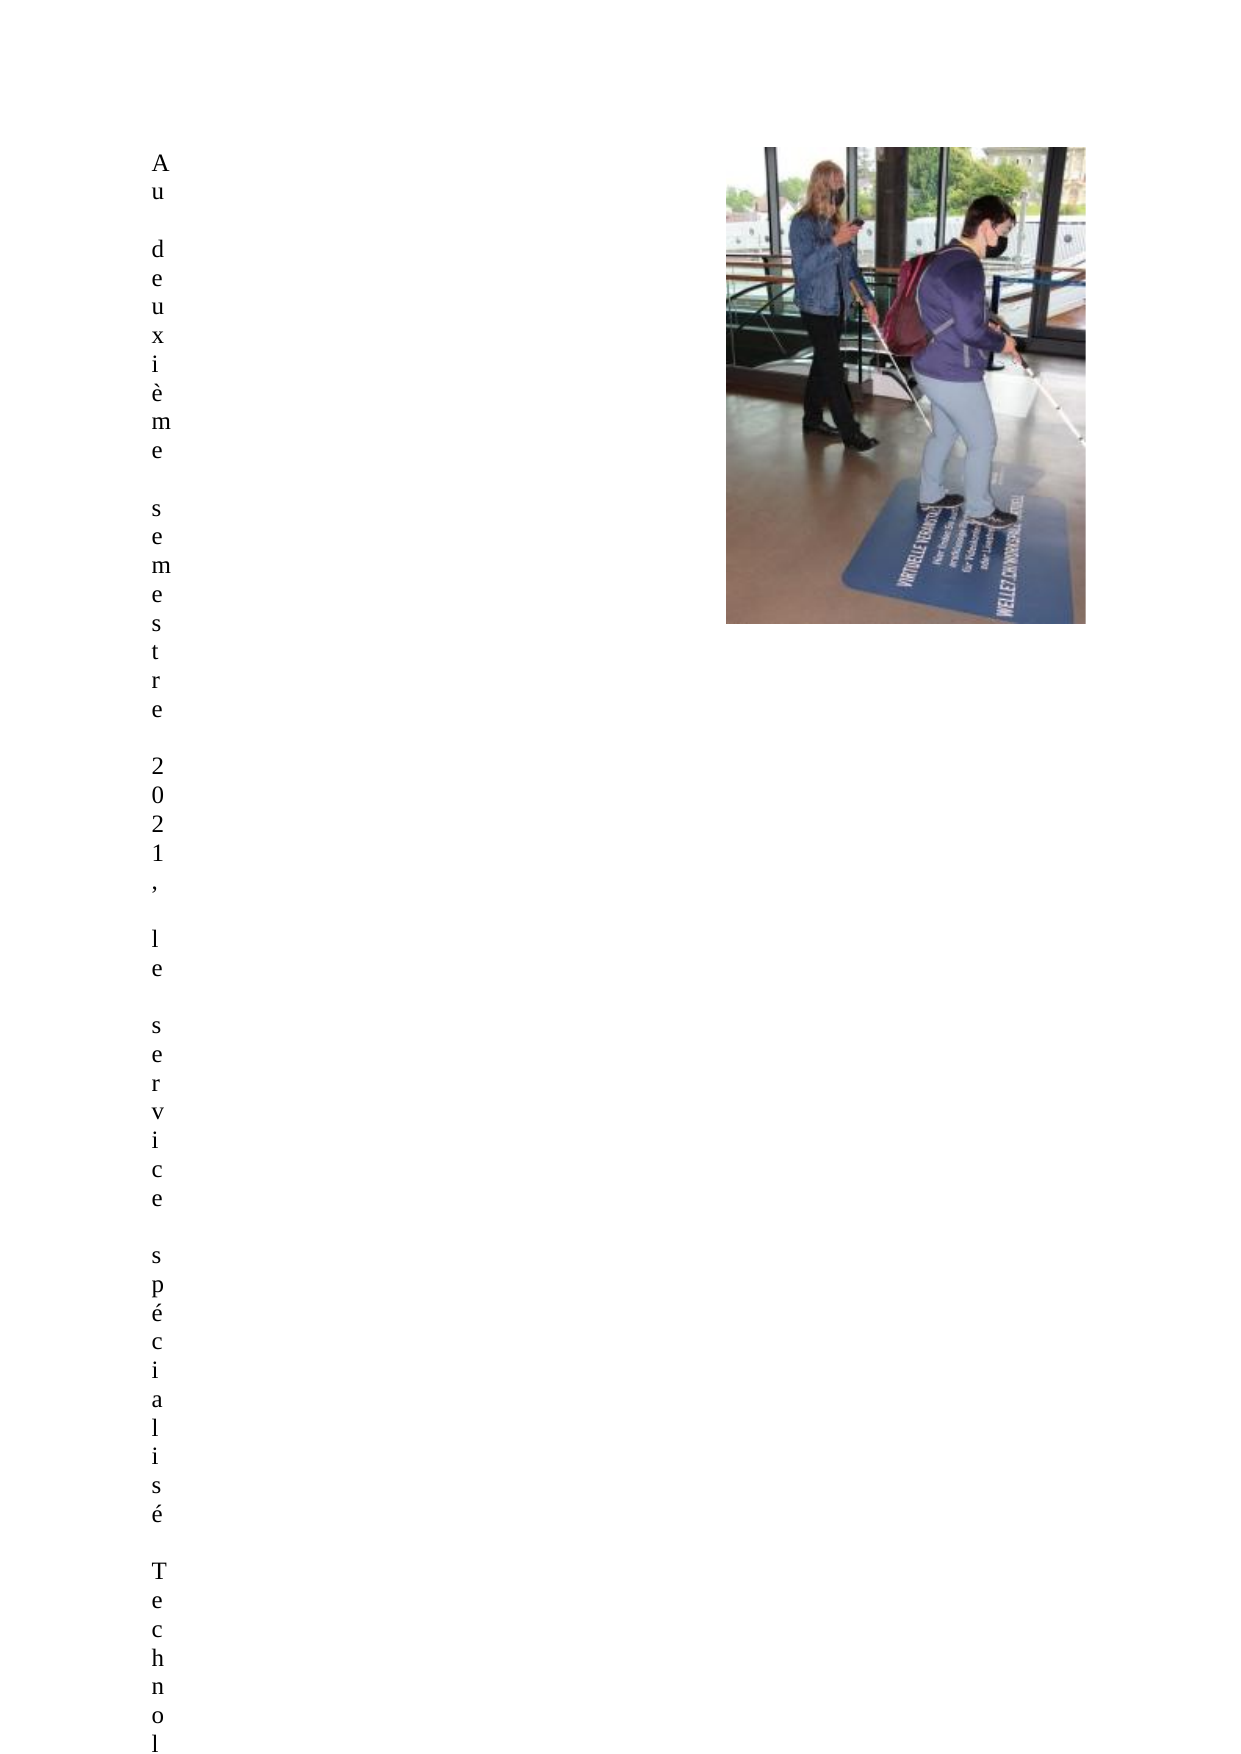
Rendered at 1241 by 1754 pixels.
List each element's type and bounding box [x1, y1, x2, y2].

table_header [148, 148, 1093, 1606]
picture [726, 147, 1086, 624]
